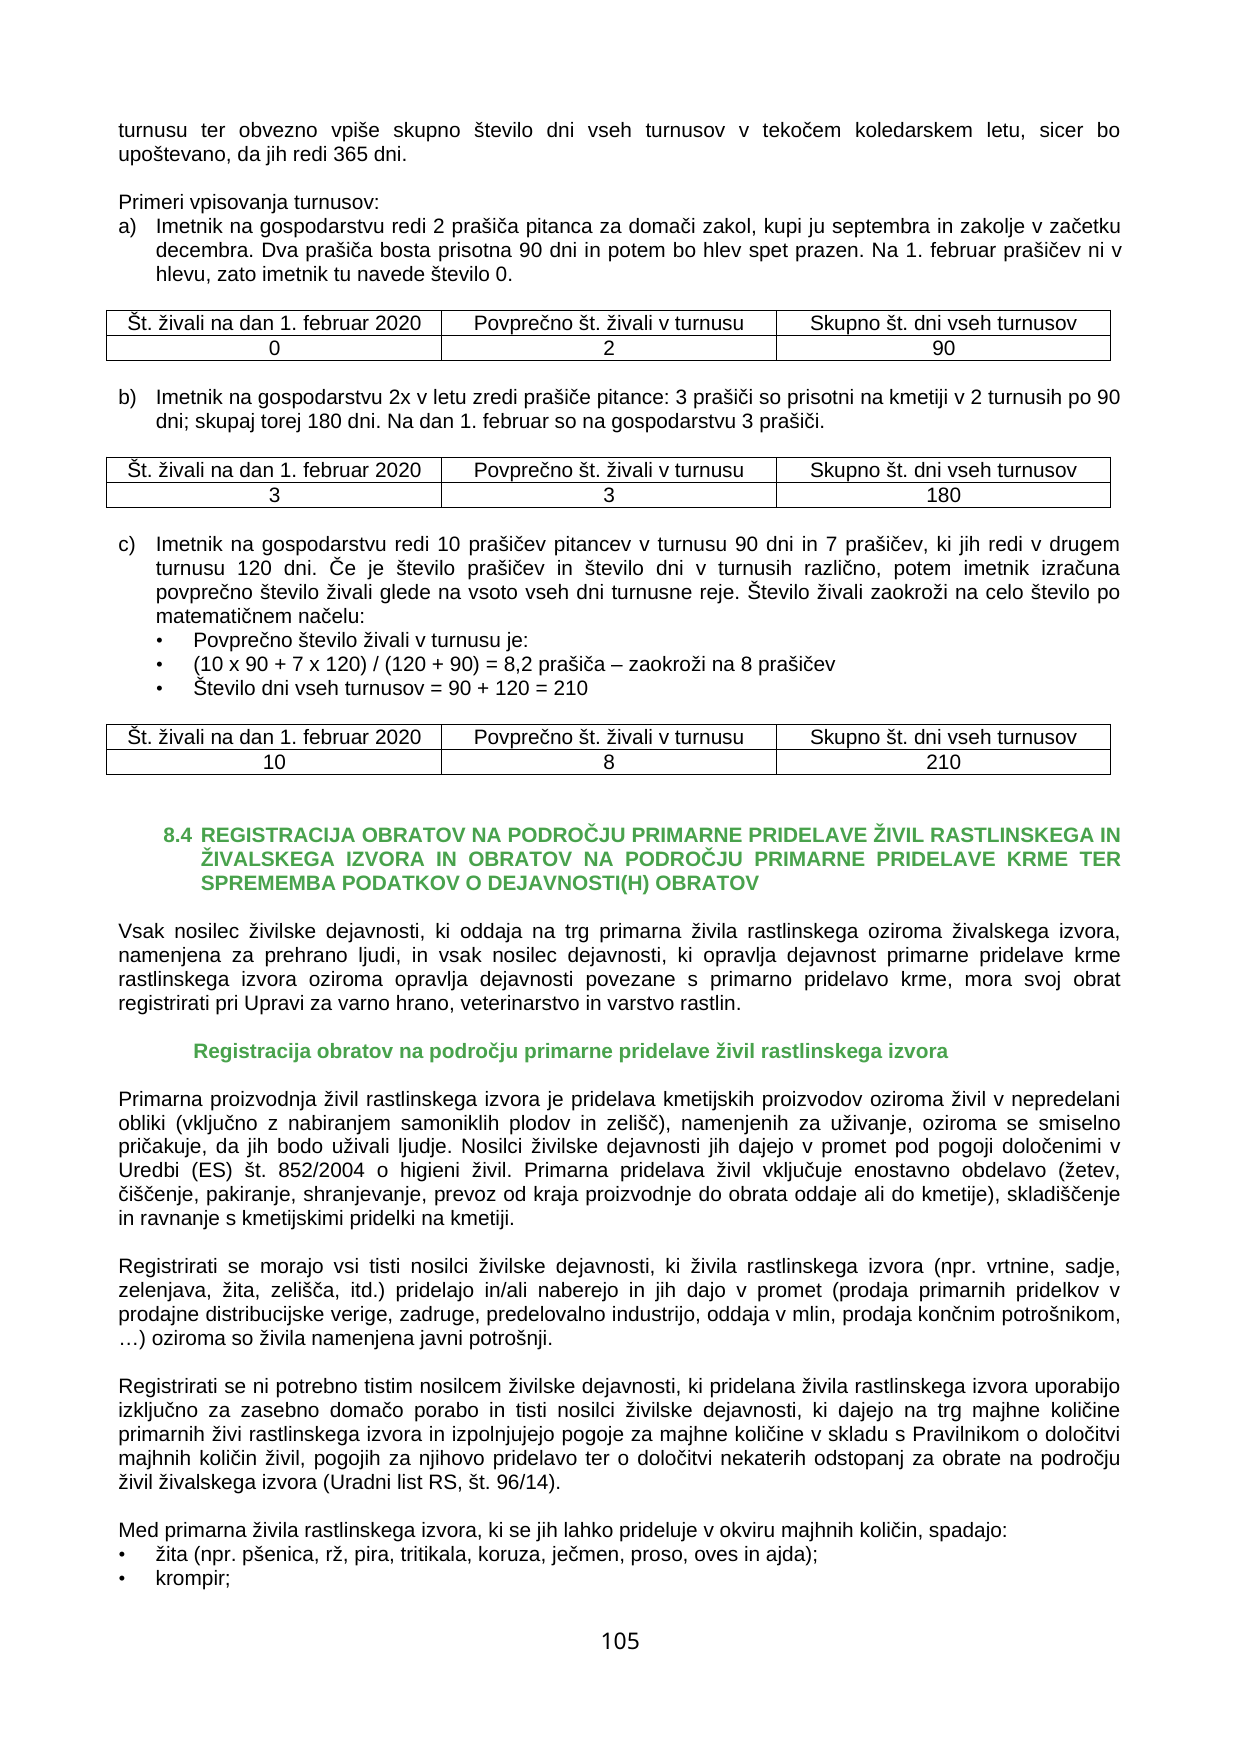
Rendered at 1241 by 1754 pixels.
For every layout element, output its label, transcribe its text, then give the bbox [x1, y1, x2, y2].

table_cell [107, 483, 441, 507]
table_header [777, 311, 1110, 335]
text Med primarna živila rastlinskega izvora, ki se jih lahko prideluje v okviru majhnih količin, spadajo: [118, 1518, 1122, 1542]
text Vsak nosilec živilske dejavnosti, ki oddaja na trg primarna živila rastlinskega oziroma živalskega izvora, namenjena za prehrano ljudi, in vsak nosilec dejavnosti, ki opravlja dejavnost primarne pridelave krme rastlinskega izvora oziroma opravlja dejavnosti povezane s primarno pridelavo krme, mora svoj obrat registrirati pri Upravi za varno hrano, veterinarstvo in varstvo rastlin. [118, 919, 1122, 1014]
list Imetnik na gospodarstvu redi 2 prašiča pitanca za domači zakol, kupi ju septembra in zakolje v začetku decembra. Dva prašiča bosta prisotna 90 dni in potem bo hlev spet prazen. Na 1. februar prašičev ni v hlevu, zato imetnik tu navede število 0. [118, 214, 1122, 286]
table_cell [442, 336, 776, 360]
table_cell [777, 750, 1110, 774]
text Primeri vpisovanja turnusov: [118, 190, 1122, 214]
list (10 x 90 + 7 x 120) / (120 + 90) = 8,2 prašiča – zaokroži na 8 prašičev [156, 652, 1122, 676]
text Registrirati se morajo vsi tisti nosilci živilske dejavnosti, ki živila rastlinskega izvora (npr. vrtnine, sadje, zelenjava, žita, zelišča, itd.) pridelajo in/ali naberejo in jih dajo v promet (prodaja primarnih pridelkov v prodajne distribucijske verige, zadruge, predelovalno industrijo, oddaja v mlin, prodaja končnim potrošnikom, …) oziroma so živila namenjena javni potrošnji. [118, 1254, 1122, 1350]
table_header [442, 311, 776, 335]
text Registrirati se ni potrebno tistim nosilcem živilske dejavnosti, ki pridelana živila rastlinskega izvora uporabijo izključno za zasebno domačo porabo in tisti nosilci živilske dejavnosti, ki dajejo na trg majhne količine primarnih živi rastlinskega izvora in izpolnjujejo pogoje za majhne količine v skladu s Pravilnikom o določitvi majhnih količin živil, pogojih za njihovo pridelavo ter o določitvi nekaterih odstopanj za obrate na področju živil živalskega izvora (Uradni list RS, št. 96/14). [118, 1374, 1122, 1494]
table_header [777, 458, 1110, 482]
list krompir; [118, 1566, 1122, 1590]
list Število dni vseh turnusov = 90 + 120 = 210 [156, 676, 1122, 700]
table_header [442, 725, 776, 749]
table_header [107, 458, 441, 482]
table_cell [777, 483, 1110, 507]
subtitle REGISTRACIJA OBRATOV NA PODROČJU PRIMARNE PRIDELAVE ŽIVIL RASTLINSKEGA IN ŽIVALSKEGA IZVORA IN OBRATOV NA PODROČJU PRIMARNE PRIDELAVE KRME TER SPREMEMBA PODATKOV O DEJAVNOSTI(H) OBRATOV [163, 823, 1122, 895]
subtitle Registracija obratov na področju primarne pridelave živil rastlinskega izvora [193, 1038, 1122, 1062]
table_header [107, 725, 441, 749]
text Primarna proizvodnja živil rastlinskega izvora je pridelava kmetijskih proizvodov oziroma živil v nepredelani obliki (vključno z nabiranjem samoniklih plodov in zelišč), namenjenih za uživanje, oziroma se smiselno pričakuje, da jih bodo uživali ljudje. Nosilci živilske dejavnosti jih dajejo v promet pod pogoji določenimi v Uredbi (ES) št. 852/2004 o higieni živil. Primarna pridelava živil vključuje enostavno obdelavo (žetev, čiščenje, pakiranje, shranjevanje, prevoz od kraja proizvodnje do obrata oddaje ali do kmetije), skladiščenje in ravnanje s kmetijskimi pridelki na kmetiji. [118, 1086, 1122, 1230]
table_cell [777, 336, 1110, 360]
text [118, 118, 1122, 166]
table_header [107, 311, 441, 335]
list Povprečno število živali v turnusu je: [156, 627, 1122, 652]
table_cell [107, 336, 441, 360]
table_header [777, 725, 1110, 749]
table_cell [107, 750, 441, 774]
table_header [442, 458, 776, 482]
list žita (npr. pšenica, rž, pira, tritikala, koruza, ječmen, proso, oves in ajda); [118, 1542, 1122, 1566]
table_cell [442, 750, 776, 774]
list Imetnik na gospodarstvu redi 10 prašičev pitancev v turnusu 90 dni in 7 prašičev, ki jih redi v drugem turnusu 120 dni. Če je število prašičev in število dni v turnusih različno, potem imetnik izračuna povprečno število živali glede na vsoto vseh dni turnusne reje. Število živali zaokroži na celo število po matematičnem načelu: [118, 532, 1122, 627]
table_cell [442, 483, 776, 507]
list Imetnik na gospodarstvu 2x v letu zredi prašiče pitance: 3 prašiči so prisotni na kmetiji v 2 turnusih po 90 dni; skupaj torej 180 dni. Na dan 1. februar so na gospodarstvu 3 prašiči. [118, 385, 1122, 433]
